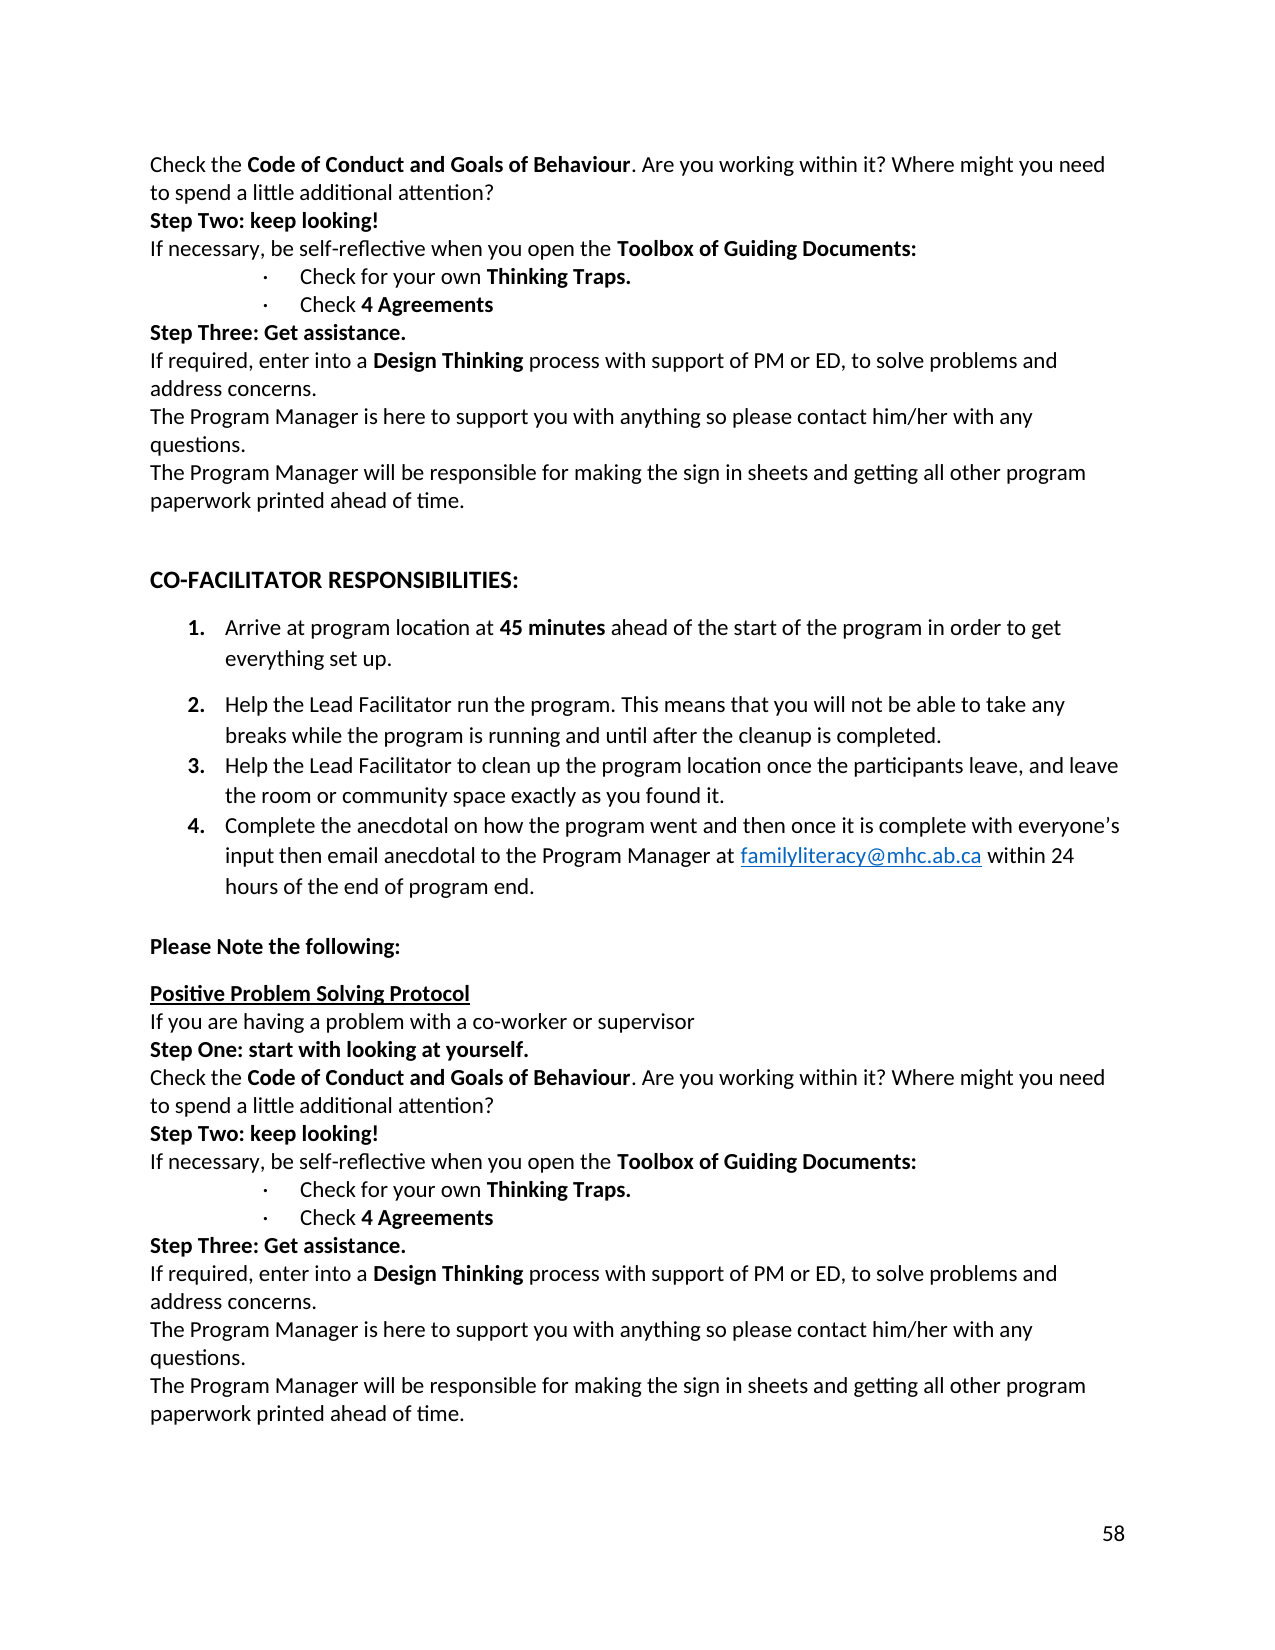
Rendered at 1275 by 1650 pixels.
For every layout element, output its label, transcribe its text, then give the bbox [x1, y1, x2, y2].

text If you are having a problem with a co-worker or supervisor [150, 1007, 1125, 1035]
text The Program Manager will be responsible for making the sign in sheets and getting all other program paperwork printed ahead of time. [150, 458, 1125, 514]
text The Program Manager will be responsible for making the sign in sheets and getting all other program paperwork printed ahead of time. [150, 1371, 1125, 1427]
list Arrive at program location at 45 minutes ahead of the start of the program in order to get everything set up. [187, 613, 1125, 672]
text Step Two: keep looking! [150, 206, 1125, 234]
text Please Note the following: [150, 932, 1125, 960]
text Step Two: keep looking! [150, 1119, 1125, 1147]
list Help the Lead Facilitator run the program. This means that you will not be able to take any breaks while the program is running and until after the cleanup is completed. [187, 691, 1125, 749]
text If necessary, be self-reflective when you open the Toolbox of Guiding Documents: [150, 1147, 1125, 1175]
text Positive Problem Solving Protocol [150, 979, 1125, 1007]
text Step Three: Get assistance. [150, 1231, 1125, 1259]
text Step One: start with looking at yourself. [150, 1035, 1125, 1063]
list Check 4 Agreements [262, 290, 1125, 318]
list Check for your own Thinking Traps. [262, 262, 1125, 290]
text Check the Code of Conduct and Goals of Behaviour. Are you working within it? Where might you need to spend a little additional attention? [150, 1063, 1125, 1119]
text If required, enter into a Design Thinking process with support of PM or ED, to solve problems and address concerns. [150, 346, 1125, 402]
text Step Three: Get assistance. [150, 318, 1125, 346]
list Help the Lead Facilitator to clean up the program location once the participants leave, and leave the room or community space exactly as you found it. [187, 751, 1125, 809]
text The Program Manager is here to support you with anything so please contact him/her with any questions. [150, 1315, 1125, 1371]
text If necessary, be self-reflective when you open the Toolbox of Guiding Documents: [150, 234, 1125, 262]
list Complete the anecdotal on how the program went and then once it is complete with everyone’s input then email anecdotal to the Program Manager at familyliteracy@mhc.ab.ca within 24 hours of the end of program end. [187, 811, 1125, 900]
text CO-FACILITATOR RESPONSIBILITIES: [150, 564, 1125, 594]
text Check the Code of Conduct and Goals of Behaviour. Are you working within it? Where might you need to spend a little additional attention? [150, 150, 1125, 206]
text The Program Manager is here to support you with anything so please contact him/her with any questions. [150, 402, 1125, 458]
list Check 4 Agreements [262, 1203, 1125, 1231]
text If required, enter into a Design Thinking process with support of PM or ED, to solve problems and address concerns. [150, 1259, 1125, 1315]
list Check for your own Thinking Traps. [262, 1175, 1125, 1203]
